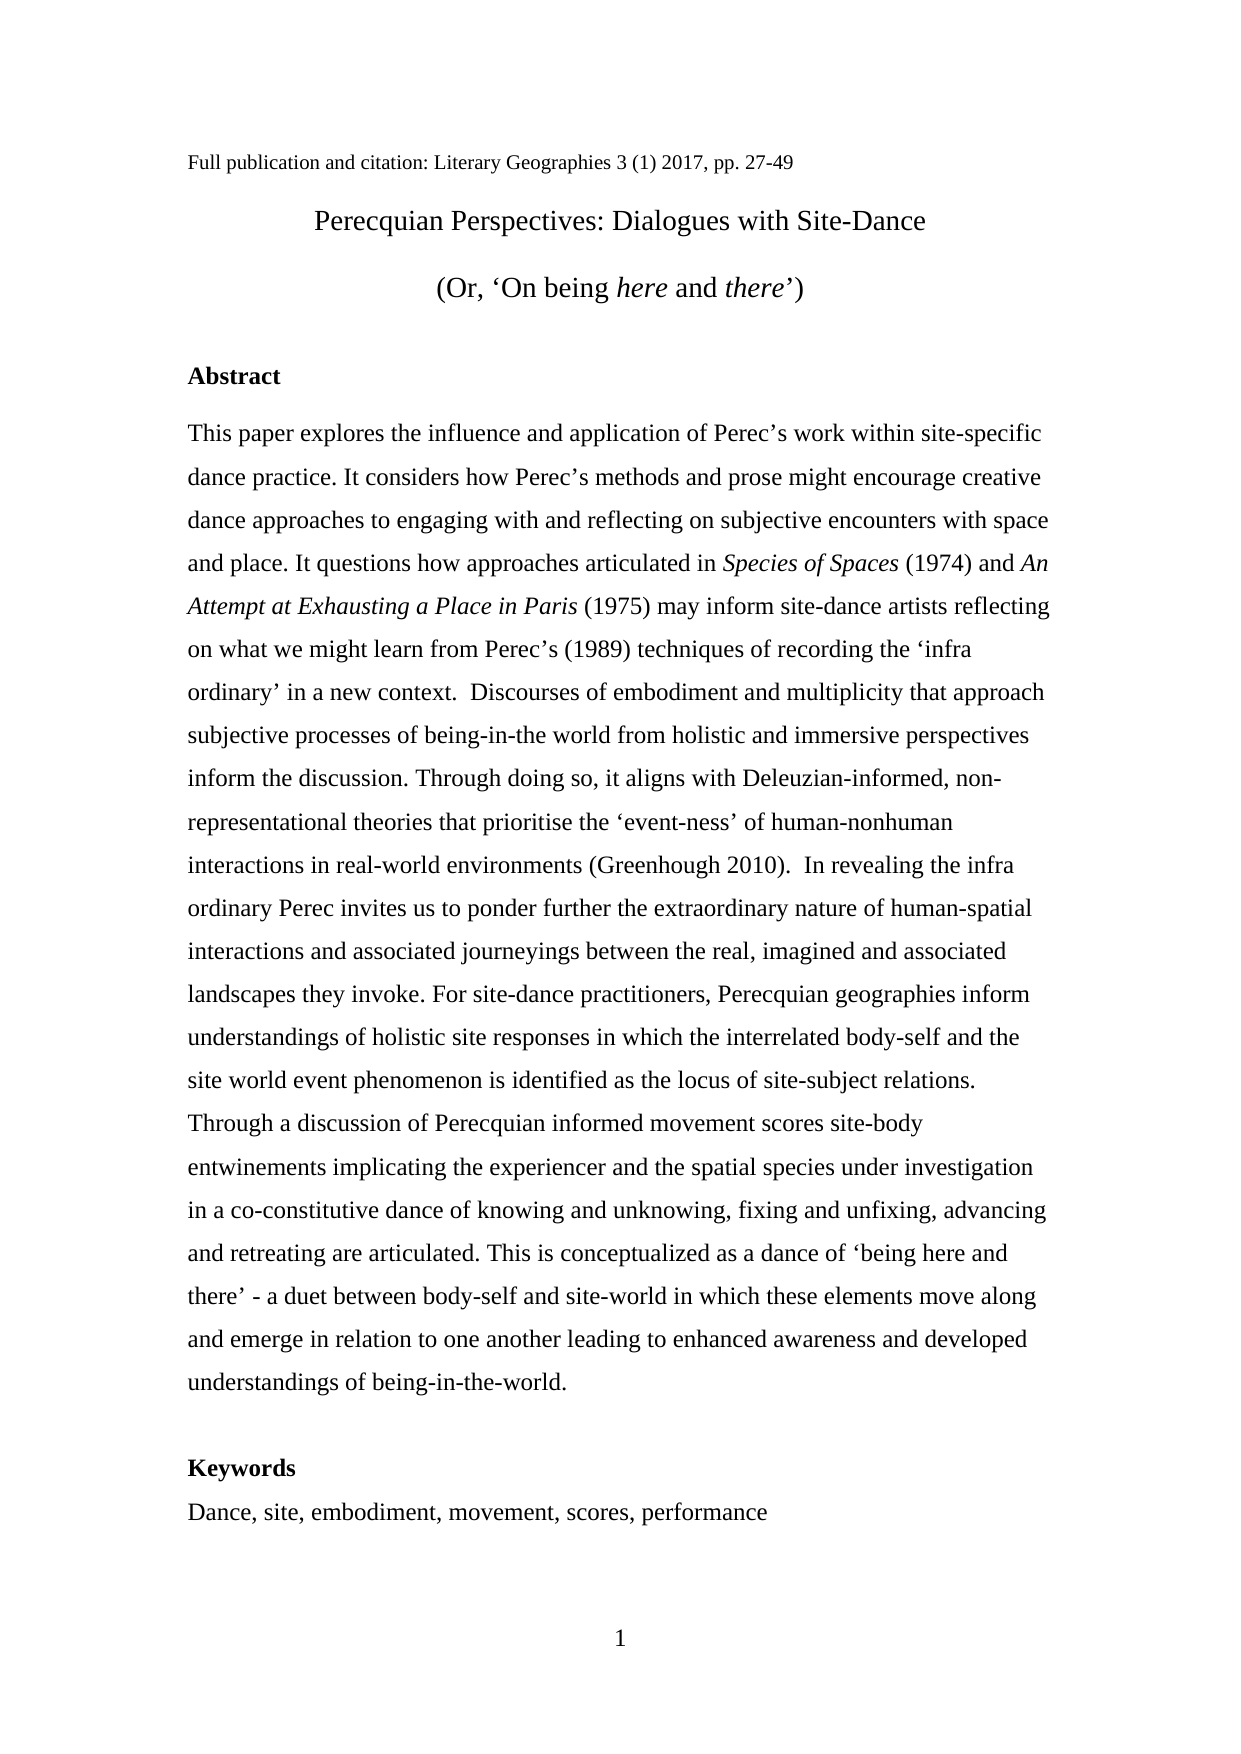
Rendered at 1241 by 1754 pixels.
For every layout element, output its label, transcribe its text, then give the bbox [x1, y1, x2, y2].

text Dance, site, embodiment, movement, scores, performance [187, 1497, 1053, 1525]
text (Or, ‘On being here and there’) [187, 270, 1053, 303]
text Full publication and citation: Literary Geographies 3 (1) 2017, pp. 27-49 [187, 150, 1053, 174]
text This paper explores the influence and application of Perec’s work within site-specific dance practice. It considers how Perec’s methods and prose might encourage creative dance approaches to engaging with and reflecting on subjective encounters with space and place. It questions how approaches articulated in Species of Spaces (1974) and An Attempt at Exhausting a Place in Paris (1975) may inform site-dance artists reflecting on what we might learn from Perec’s (1989) techniques of recording the ‘infra ordinary’ in a new context. Discourses of embodiment and multiplicity that approach subjective processes of being-in-the world from holistic and immersive perspectives inform the discussion. Through doing so, it aligns with Deleuzian-informed, non-representational theories that prioritise the ‘event-ness’ of human-nonhuman interactions in real-world environments (Greenhough 2010). In revealing the infra ordinary Perec invites us to ponder further the extraordinary nature of human-spatial interactions and associated journeyings between the real, imagined and associated landscapes they invoke. For site-dance practitioners, Perecquian geographies inform understandings of holistic site responses in which the interrelated body-self and the site world event phenomenon is identified as the locus of site-subject relations. Through a discussion of Perecquian informed movement scores site-body entwinements implicating the experiencer and the spatial species under investigation in a co-constitutive dance of knowing and unknowing, fixing and unfixing, advancing and retreating are articulated. This is conceptualized as a dance of ‘being here and there’ - a duet between body-self and site-world in which these elements move along and emerge in relation to one another leading to enhanced awareness and developed understandings of being-in-the-world. [187, 418, 1053, 1396]
text Abstract [187, 361, 1053, 390]
text Perecquian Perspectives: Dialogues with Site-Dance [187, 203, 1053, 236]
text Keywords [187, 1453, 1053, 1482]
